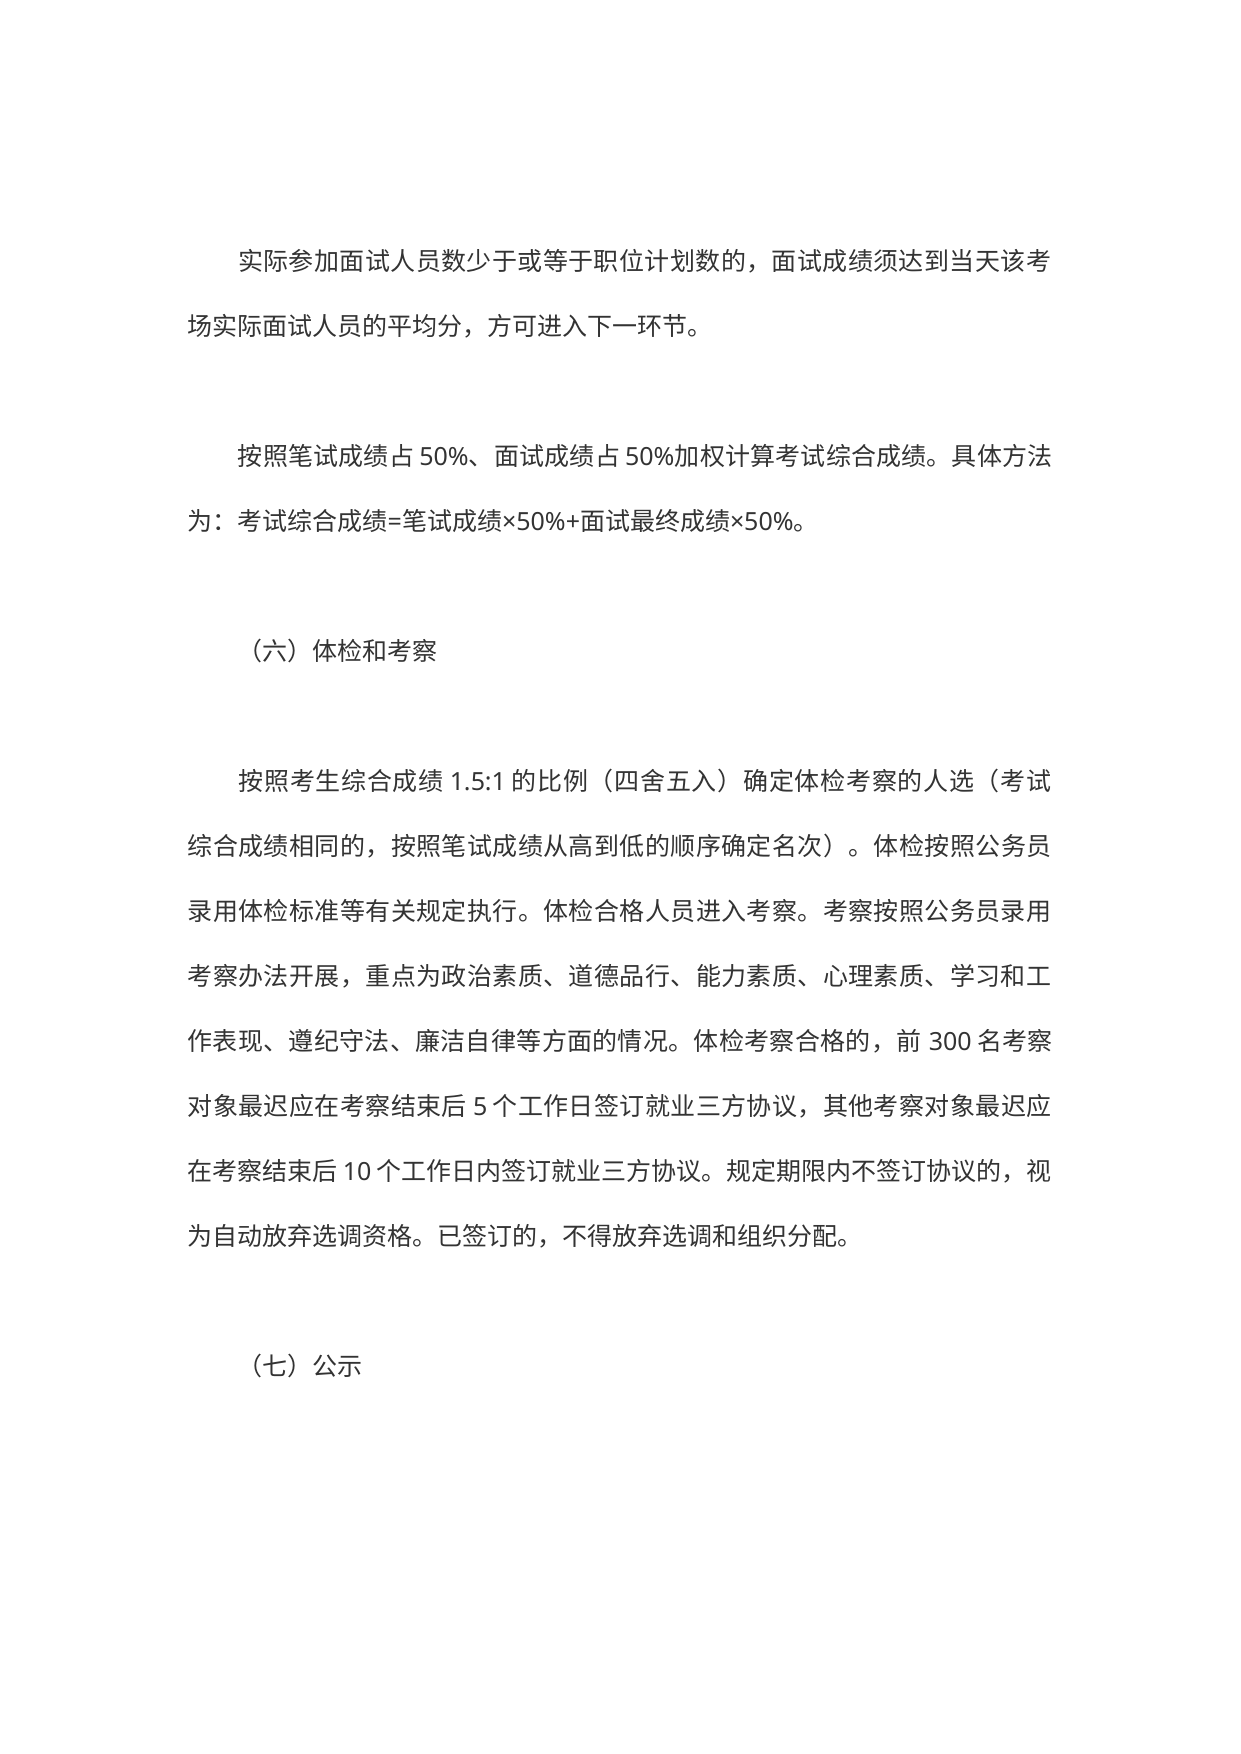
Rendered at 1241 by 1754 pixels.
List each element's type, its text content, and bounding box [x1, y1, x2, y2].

text 按照考生综合成绩1.5:1的比例（四舍五入）确定体检考察的人选（考试综合成绩相同的，按照笔试成绩从高到低的顺序确定名次）。体检按照公务员录用体检标准等有关规定执行。体检合格人员进入考察。考察按照公务员录用考察办法开展，重点为政治素质、道德品行、能力素质、心理素质、学习和工作表现、遵纪守法、廉洁自律等方面的情况。体检考察合格的，前300名考察对象最迟应在考察结束后5个工作日签订就业三方协议，其他考察对象最迟应在考察结束后10个工作日内签订就业三方协议。规定期限内不签订协议的，视为自动放弃选调资格。已签订的，不得放弃选调和组织分配。 [187, 747, 1053, 1267]
text （六）体检和考察 [187, 617, 1053, 682]
text 按照笔试成绩占50%、面试成绩占50%加权计算考试综合成绩。具体方法为：考试综合成绩=笔试成绩×50%+面试最终成绩×50%。 [187, 422, 1053, 552]
text （七）公示 [187, 1332, 1053, 1397]
text 实际参加面试人员数少于或等于职位计划数的，面试成绩须达到当天该考场实际面试人员的平均分，方可进入下一环节。 [187, 227, 1053, 357]
